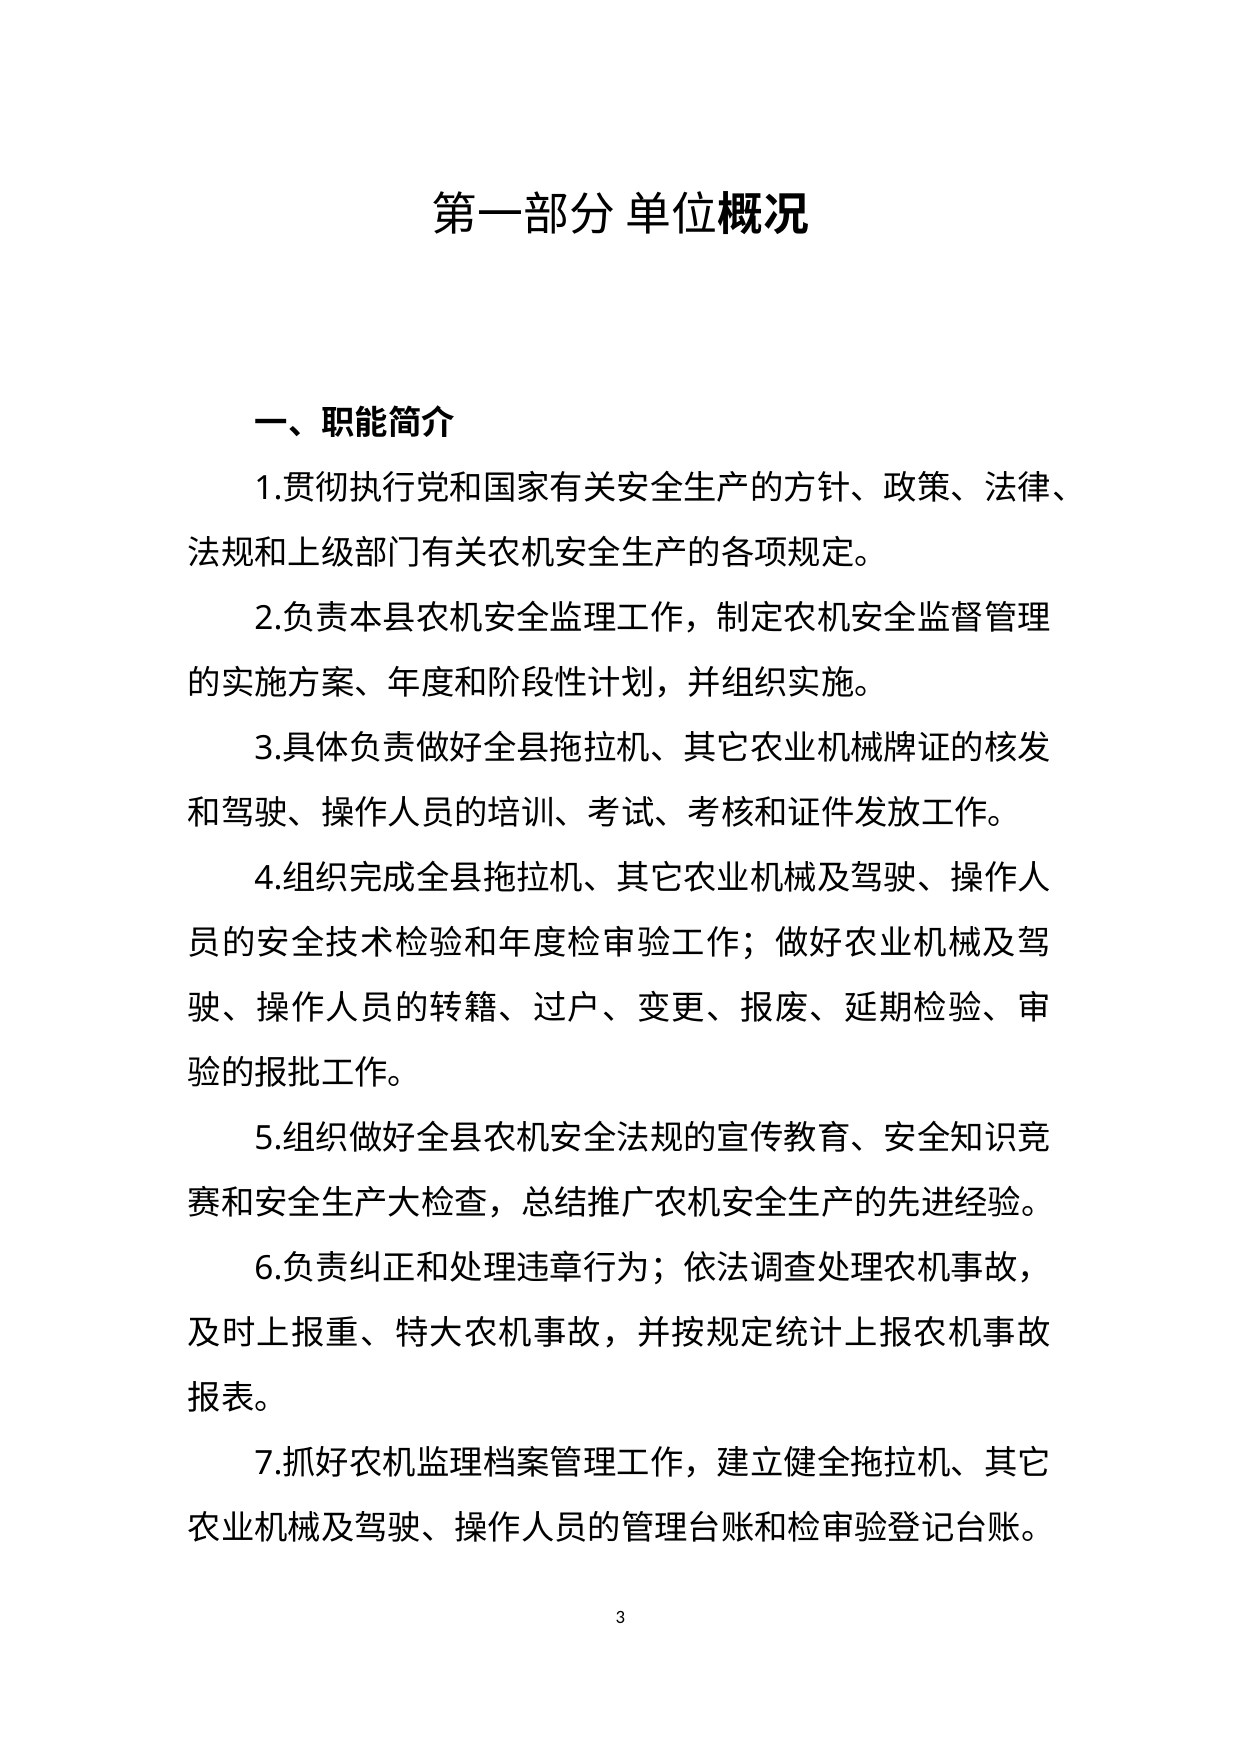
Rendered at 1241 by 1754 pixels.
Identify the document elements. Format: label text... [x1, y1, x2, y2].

subtitle 一、职能简介 [187, 387, 1053, 452]
text 2.负责本县农机安全监理工作，制定农机安全监督管理的实施方案、年度和阶段性计划，并组织实施。 [187, 582, 1053, 712]
text 4.组织完成全县拖拉机、其它农业机械及驾驶、操作人员的安全技术检验和年度检审验工作；做好农业机械及驾驶、操作人员的转籍、过户、变更、报废、延期检验、审验的报批工作。 [187, 842, 1053, 1102]
subtitle 第一部分 单位概况 [187, 162, 1053, 259]
text 3.具体负责做好全县拖拉机、其它农业机械牌证的核发和驾驶、操作人员的培训、考试、考核和证件发放工作。 [187, 712, 1053, 842]
text 1.贯彻执行党和国家有关安全生产的方针、政策、法律、法规和上级部门有关农机安全生产的各项规定。 [187, 452, 1053, 582]
text 7.抓好农机监理档案管理工作，建立健全拖拉机、其它农业机械及驾驶、操作人员的管理台账和检审验登记台账。 [187, 1427, 1053, 1557]
text 5.组织做好全县农机安全法规的宣传教育、安全知识竞赛和安全生产大检查，总结推广农机安全生产的先进经验。 [187, 1102, 1053, 1232]
text 6.负责纠正和处理违章行为；依法调查处理农机事故，及时上报重、特大农机事故，并按规定统计上报农机事故报表。 [187, 1232, 1053, 1427]
